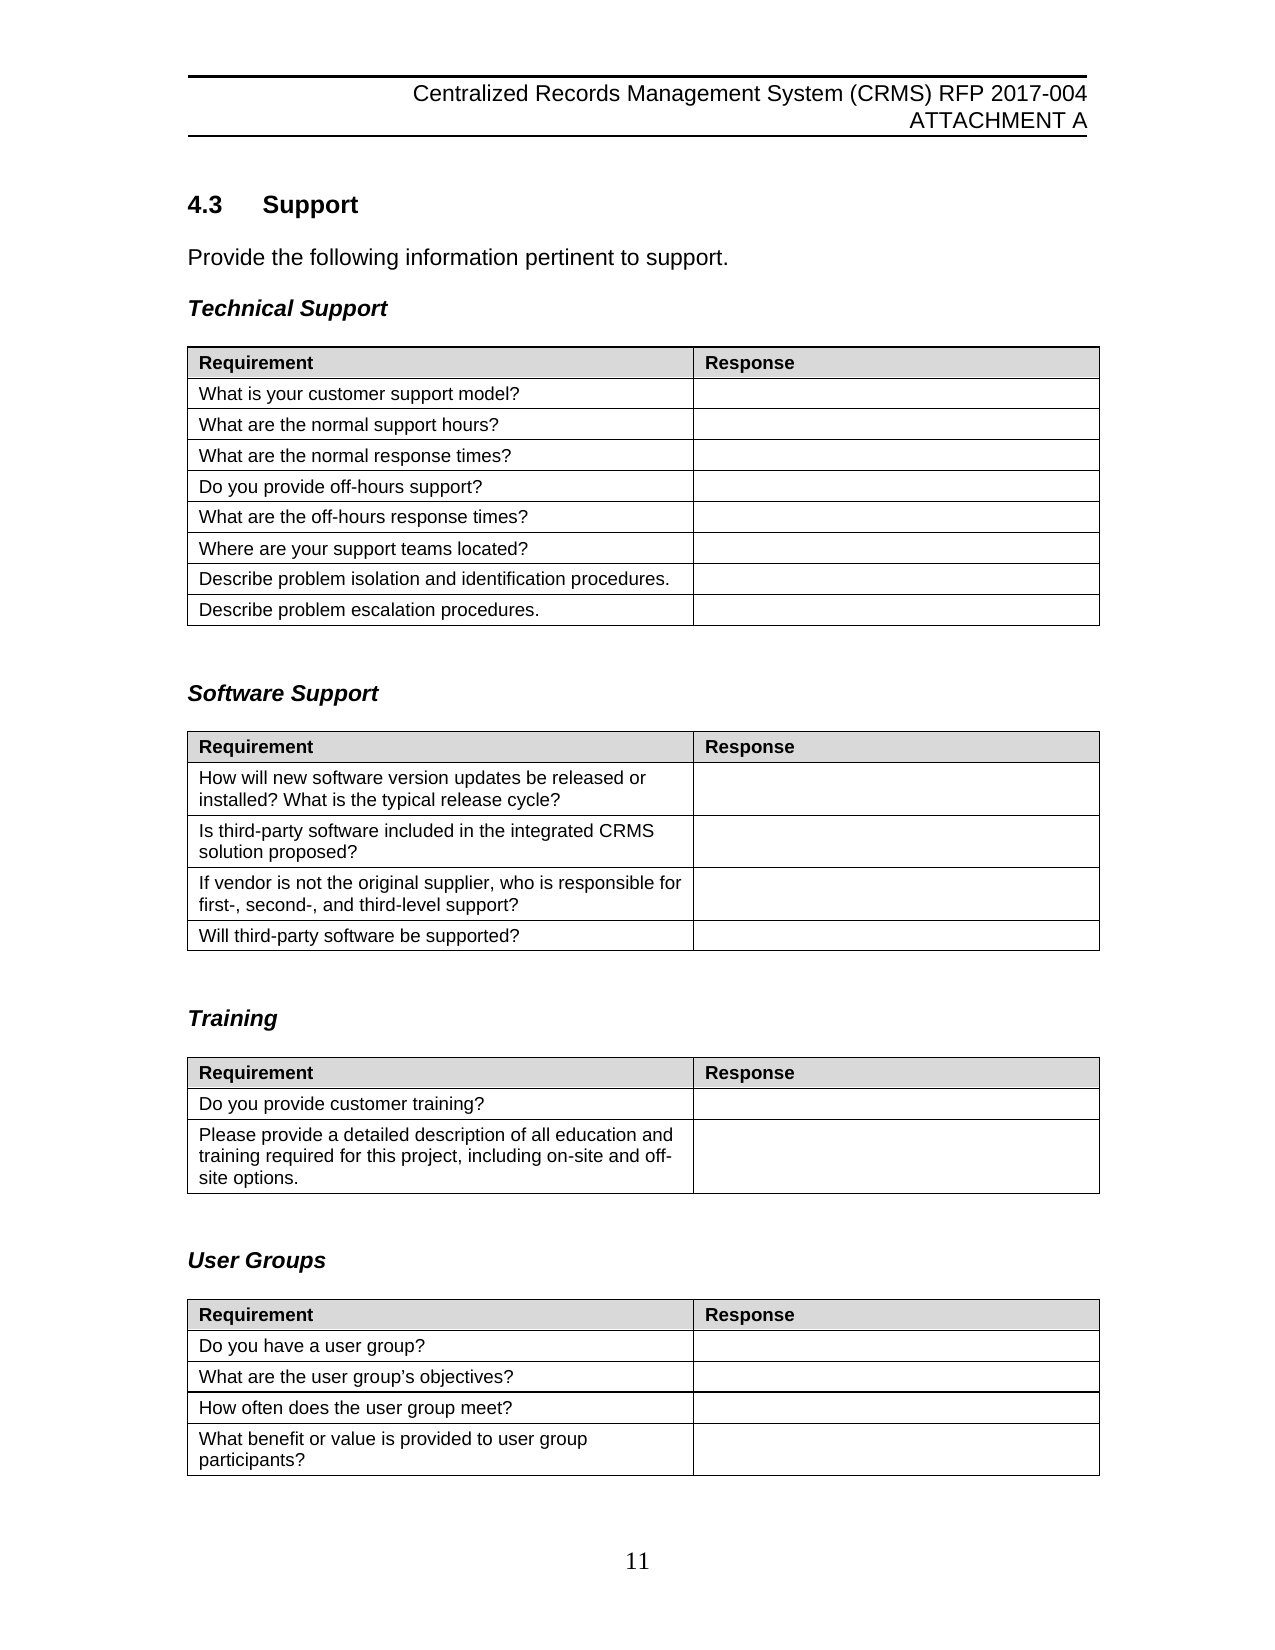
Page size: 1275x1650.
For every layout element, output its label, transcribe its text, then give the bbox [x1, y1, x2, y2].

text Provide the following information pertinent to support. [187, 244, 1087, 270]
table_cell Describe problem escalation procedures. [188, 595, 693, 625]
table_header Requirement [188, 732, 693, 762]
table_cell [694, 379, 1099, 408]
table_cell [694, 1362, 1099, 1391]
table_header Response [694, 732, 1099, 762]
table_cell [694, 564, 1099, 594]
table_cell [694, 1424, 1099, 1475]
table_cell What are the normal response times? [188, 440, 693, 470]
table_cell If vendor is not the original supplier, who is responsible for first-, second-, and third-level support? [188, 868, 693, 919]
table_cell [694, 440, 1099, 470]
table_cell Do you have a user group? [188, 1331, 693, 1361]
subtitle Training [187, 1005, 1087, 1032]
subtitle Software Support [187, 680, 1087, 706]
table_cell What benefit or value is provided to user group participants? [188, 1424, 693, 1475]
table_header Requirement [188, 348, 693, 377]
table_header Requirement [188, 1300, 693, 1329]
table_cell [694, 921, 1099, 950]
table_cell [694, 533, 1099, 563]
table_cell Describe problem isolation and identification procedures. [188, 564, 693, 594]
table_cell [694, 595, 1099, 625]
table_cell [694, 868, 1099, 919]
table_header Response [694, 348, 1099, 377]
table_cell Is third-party software included in the integrated CRMS solution proposed? [188, 816, 693, 867]
table_cell [694, 1331, 1099, 1361]
table_header Requirement [188, 1058, 693, 1087]
table_header Response [694, 1058, 1099, 1087]
table_cell Do you provide off-hours support? [188, 471, 693, 501]
subtitle Technical Support [187, 295, 1087, 321]
table_cell Do you provide customer training? [188, 1089, 693, 1118]
table_cell Please provide a detailed description of all education and training required for this project, including on-site and off-site options. [188, 1120, 693, 1192]
table_cell How will new software version updates be released or installed? What is the typical release cycle? [188, 763, 693, 814]
subtitle User Groups [187, 1247, 1087, 1274]
table_cell What are the normal support hours? [188, 409, 693, 439]
subtitle 4.3 Support [187, 190, 1087, 219]
table_cell What are the off-hours response times? [188, 502, 693, 532]
table_cell [694, 1393, 1099, 1422]
table_cell [694, 763, 1099, 814]
table_cell [694, 1089, 1099, 1118]
table_header Response [694, 1300, 1099, 1329]
table_cell What are the user group’s objectives? [188, 1362, 693, 1391]
table_cell [694, 471, 1099, 501]
table_cell [694, 502, 1099, 532]
table_cell Where are your support teams located? [188, 533, 693, 563]
table_cell Will third-party software be supported? [188, 921, 693, 950]
table_cell How often does the user group meet? [188, 1393, 693, 1422]
table_cell [694, 409, 1099, 439]
table_cell What is your customer support model? [188, 379, 693, 408]
table_cell [694, 816, 1099, 867]
table_cell [694, 1120, 1099, 1192]
